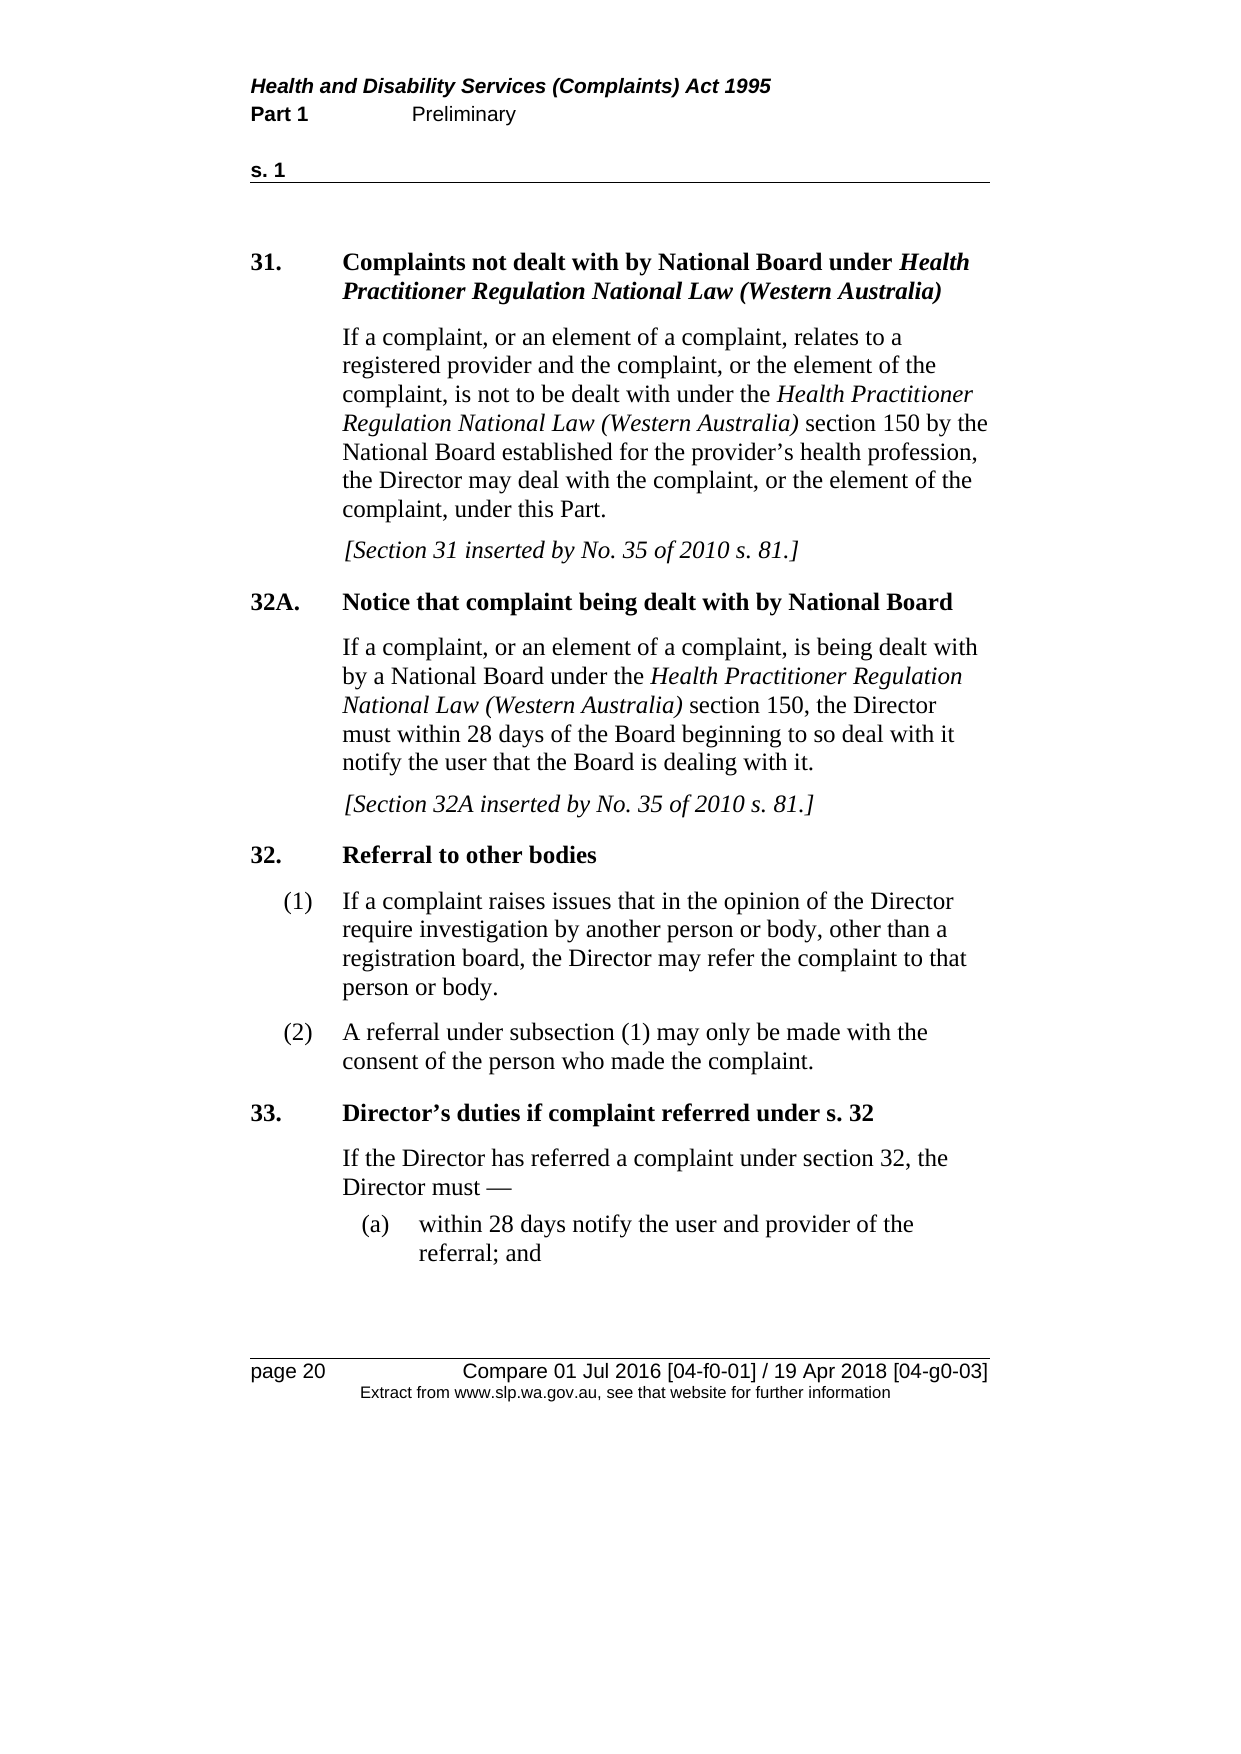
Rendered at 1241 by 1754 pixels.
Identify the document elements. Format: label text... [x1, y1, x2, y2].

text [Section 31 inserted by No. 35 of 2010 s. 81.] [250, 535, 990, 564]
text (2) A referral under subsection (1) may only be made with the consent of the person who made the complaint. [250, 1017, 990, 1075]
subtitle 31. Complaints not dealt with by National Board under Health Practitioner Regulation National Law () [250, 247, 990, 305]
text (1) If a complaint raises issues that in the opinion of the Director require investigation by another person or body, other than a registration board, the Director may refer the complaint to that person or body. [250, 886, 990, 1001]
subtitle 33. Director’s duties if complaint referred under s. 32 [250, 1098, 990, 1127]
text If the Director has referred a complaint under section 32, the Director must — [250, 1143, 990, 1201]
text (a) within 28 days notify the user and provider of the referral; and [250, 1209, 990, 1267]
text [Section 32A inserted by No. 35 of 2010 s. 81.] [250, 789, 990, 817]
subtitle 32. Referral to other bodies [250, 840, 990, 869]
text If a complaint, or an element of a complaint, is being dealt with by a National Board under the Health Practitioner Regulation National Law (Western Australia) section 150, the Director must within 28 days of the Board beginning to so deal with it notify the user that the Board is dealing with it. [250, 632, 990, 776]
subtitle 32A. Notice that complaint being dealt with by National Board [250, 587, 990, 616]
text If a complaint, or an element of a complaint, relates to a registered provider and the complaint, or the element of the complaint, is not to be dealt with under the Health Practitioner Regulation National Law (Western Australia) section 150 by the National Board established for the provider’s health profession, the Director may deal with the complaint, or the element of the complaint, under this Part. [250, 322, 990, 523]
